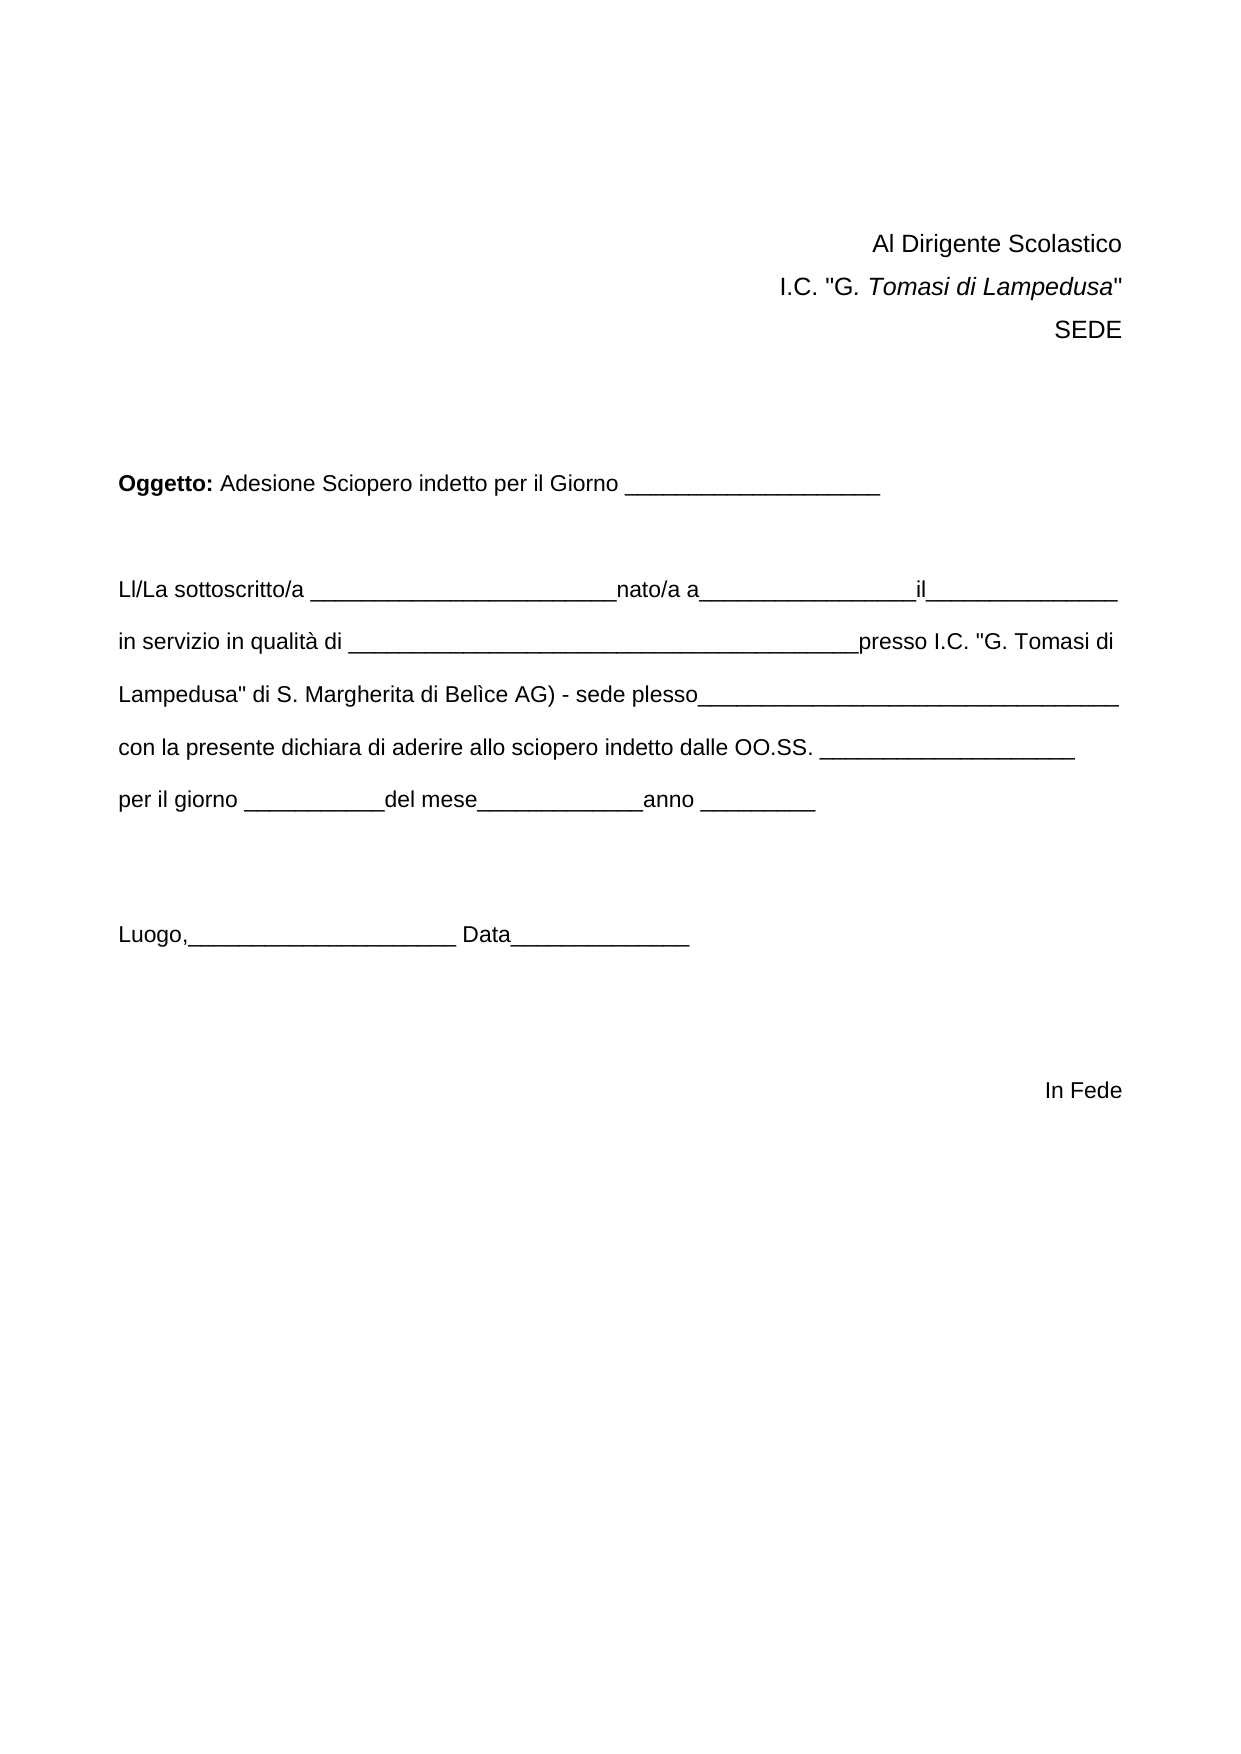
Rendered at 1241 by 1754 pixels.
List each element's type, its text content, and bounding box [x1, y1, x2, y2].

text in servizio in qualità di ________________________________________presso I.C. "G. Tomasi di [118, 628, 1122, 655]
text con la presente dichiara di aderire allo sciopero indetto dalle OO.SS. ____________________ [118, 734, 1122, 760]
text Oggetto: Adesione Sciopero indetto per il Giorno ____________________ [118, 470, 1122, 497]
text Al Dirigente Scolastico [118, 229, 1122, 258]
text Luogo,_____________________ Data______________ [118, 921, 1122, 947]
text SEDE [118, 315, 1122, 344]
text Lampedusa" di S. Margherita di Belìce AG) - sede plesso_________________________________ [118, 681, 1122, 707]
text per il giorno ___________del mese_____________anno _________ [118, 786, 1122, 813]
text I.C. "G. Tomasi di Lampedusa" [118, 272, 1122, 301]
text Ll/La sottoscritto/a ________________________nato/a a_________________il_______________ [118, 576, 1122, 602]
text In Fede [118, 1077, 1122, 1103]
